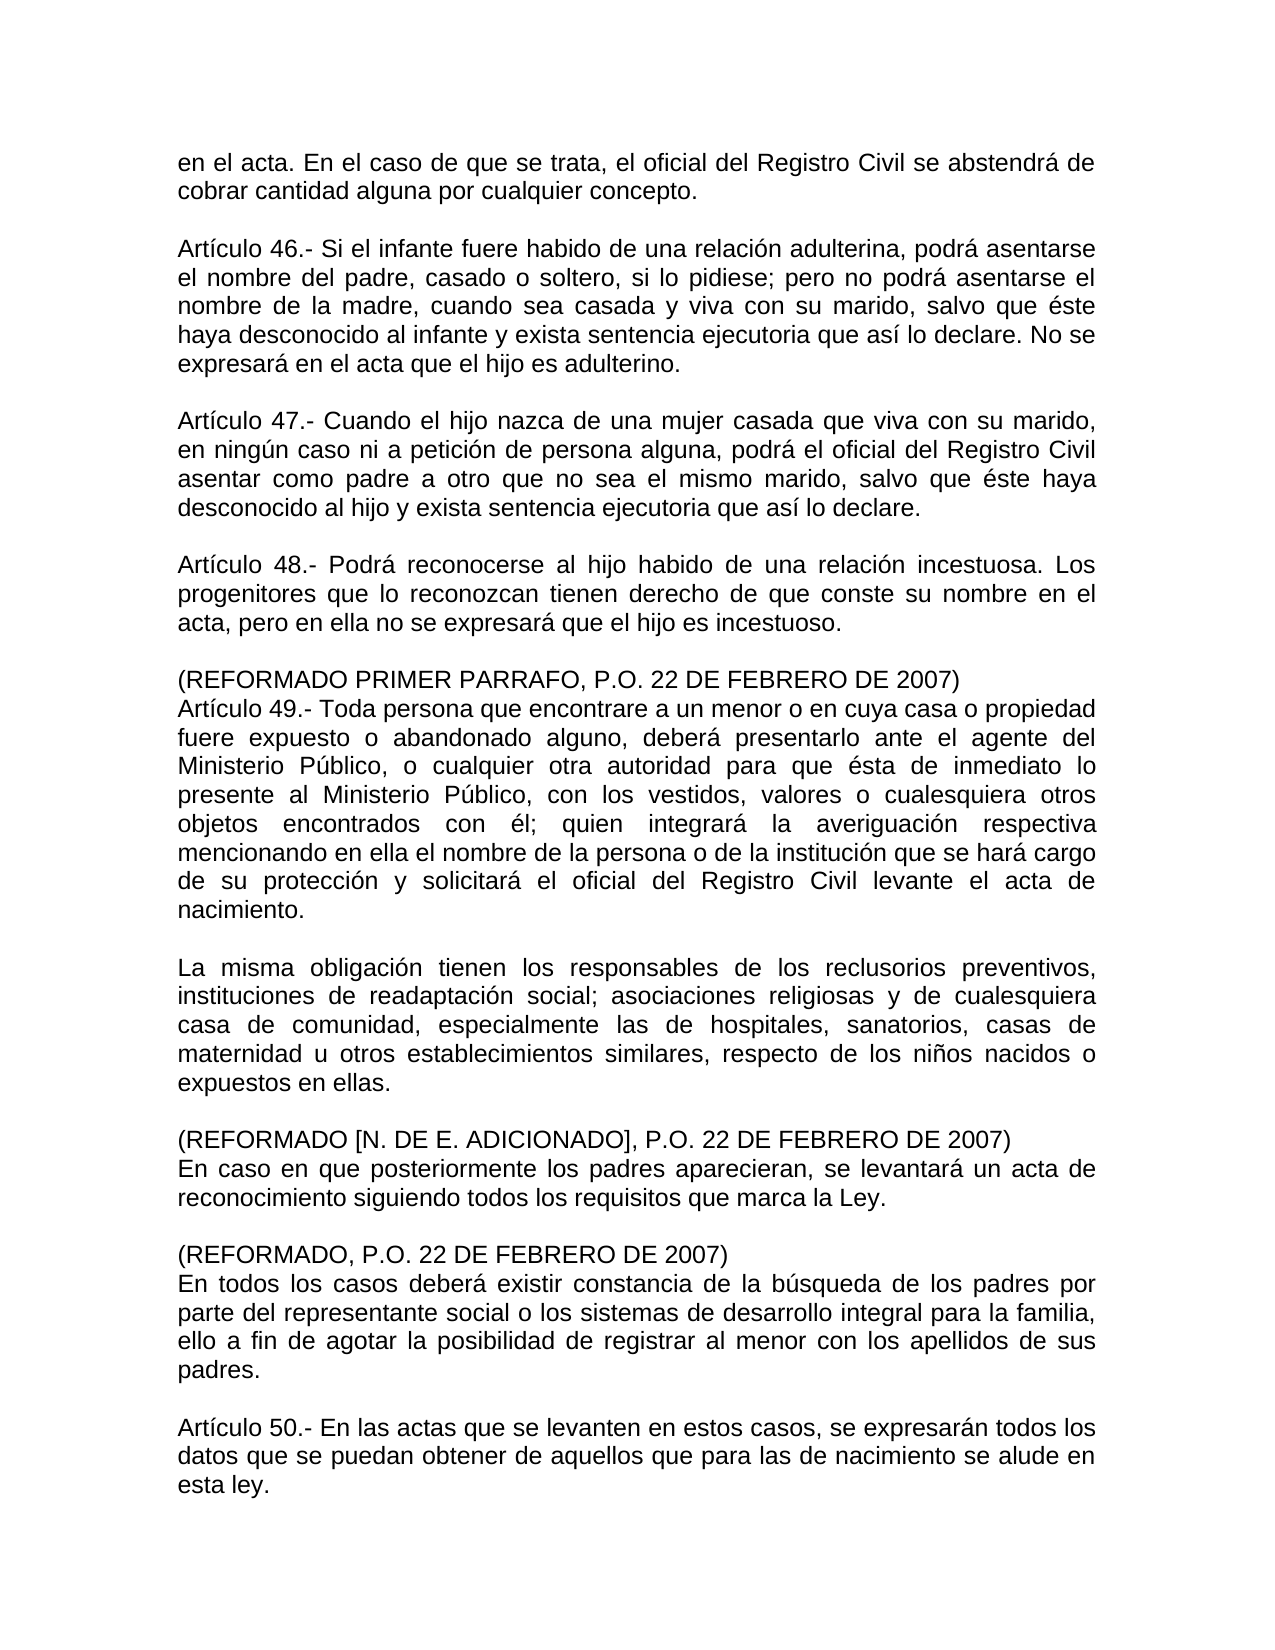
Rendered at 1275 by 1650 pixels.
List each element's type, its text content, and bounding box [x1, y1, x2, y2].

text La misma obligación tienen los responsables de los reclusorios preventivos, instituciones de readaptación social; asociaciones religiosas y de cualesquiera casa de comunidad, especialmente las de hospitales, sanatorios, casas de maternidad u otros establecimientos similares, respecto de los niños nacidos o expuestos en ellas. [177, 953, 1098, 1096]
text (REFORMADO PRIMER PARRAFO, P.O. 22 DE FEBRERO DE 2007) [177, 665, 1098, 694]
text Artículo 48.- Podrá reconocerse al hijo habido de una relación incestuosa. Los progenitores que lo reconozcan tienen derecho de que conste su nombre en el acta, pero en ella no se expresará que el hijo es incestuoso. [177, 550, 1098, 636]
text Artículo 46.- Si el infante fuere habido de una relación adulterina, podrá asentarse el nombre del padre, casado o soltero, si lo pidiese; pero no podrá asentarse el nombre de la madre, cuando sea casada y viva con su marido, salvo que éste haya desconocido al infante y exista sentencia ejecutoria que así lo declare. No se expresará en el acta que el hijo es adulterino. [177, 234, 1098, 378]
text En todos los casos deberá existir constancia de la búsqueda de los padres por parte del representante social o los sistemas de desarrollo integral para la familia, ello a fin de agotar la posibilidad de registrar al menor con los apellidos de sus padres. [177, 1269, 1098, 1384]
text (REFORMADO, P.O. 22 DE FEBRERO DE 2007) [177, 1240, 1098, 1269]
text Artículo 47.- Cuando el hijo nazca de una mujer casada que viva con su marido, en ningún caso ni a petición de persona alguna, podrá el oficial del Registro Civil asentar como padre a otro que no sea el mismo marido, salvo que éste haya desconocido al hijo y exista sentencia ejecutoria que así lo declare. [177, 406, 1098, 521]
text En caso en que posteriormente los padres aparecieran, se levantará un acta de reconocimiento siguiendo todos los requisitos que marca la Ley. [177, 1154, 1098, 1211]
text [177, 148, 1098, 205]
text Artículo 50.- En las actas que se levanten en estos casos, se expresarán todos los datos que se puedan obtener de aquellos que para las de nacimiento se alude en esta ley. [177, 1413, 1098, 1499]
text (REFORMADO [N. DE E. ADICIONADO], P.O. 22 DE FEBRERO DE 2007) [177, 1125, 1098, 1154]
text Artículo 49.- Toda persona que encontrare a un menor o en cuya casa o propiedad fuere expuesto o abandonado alguno, deberá presentarlo ante el agente del Ministerio Público, o cualquier otra autoridad para que ésta de inmediato lo presente al Ministerio Público, con los vestidos, valores o cualesquiera otros objetos encontrados con él; quien integrará la averiguación respectiva mencionando en ella el nombre de la persona o de la institución que se hará cargo de su protección y solicitará el oficial del Registro Civil levante el acta de nacimiento. [177, 694, 1098, 924]
